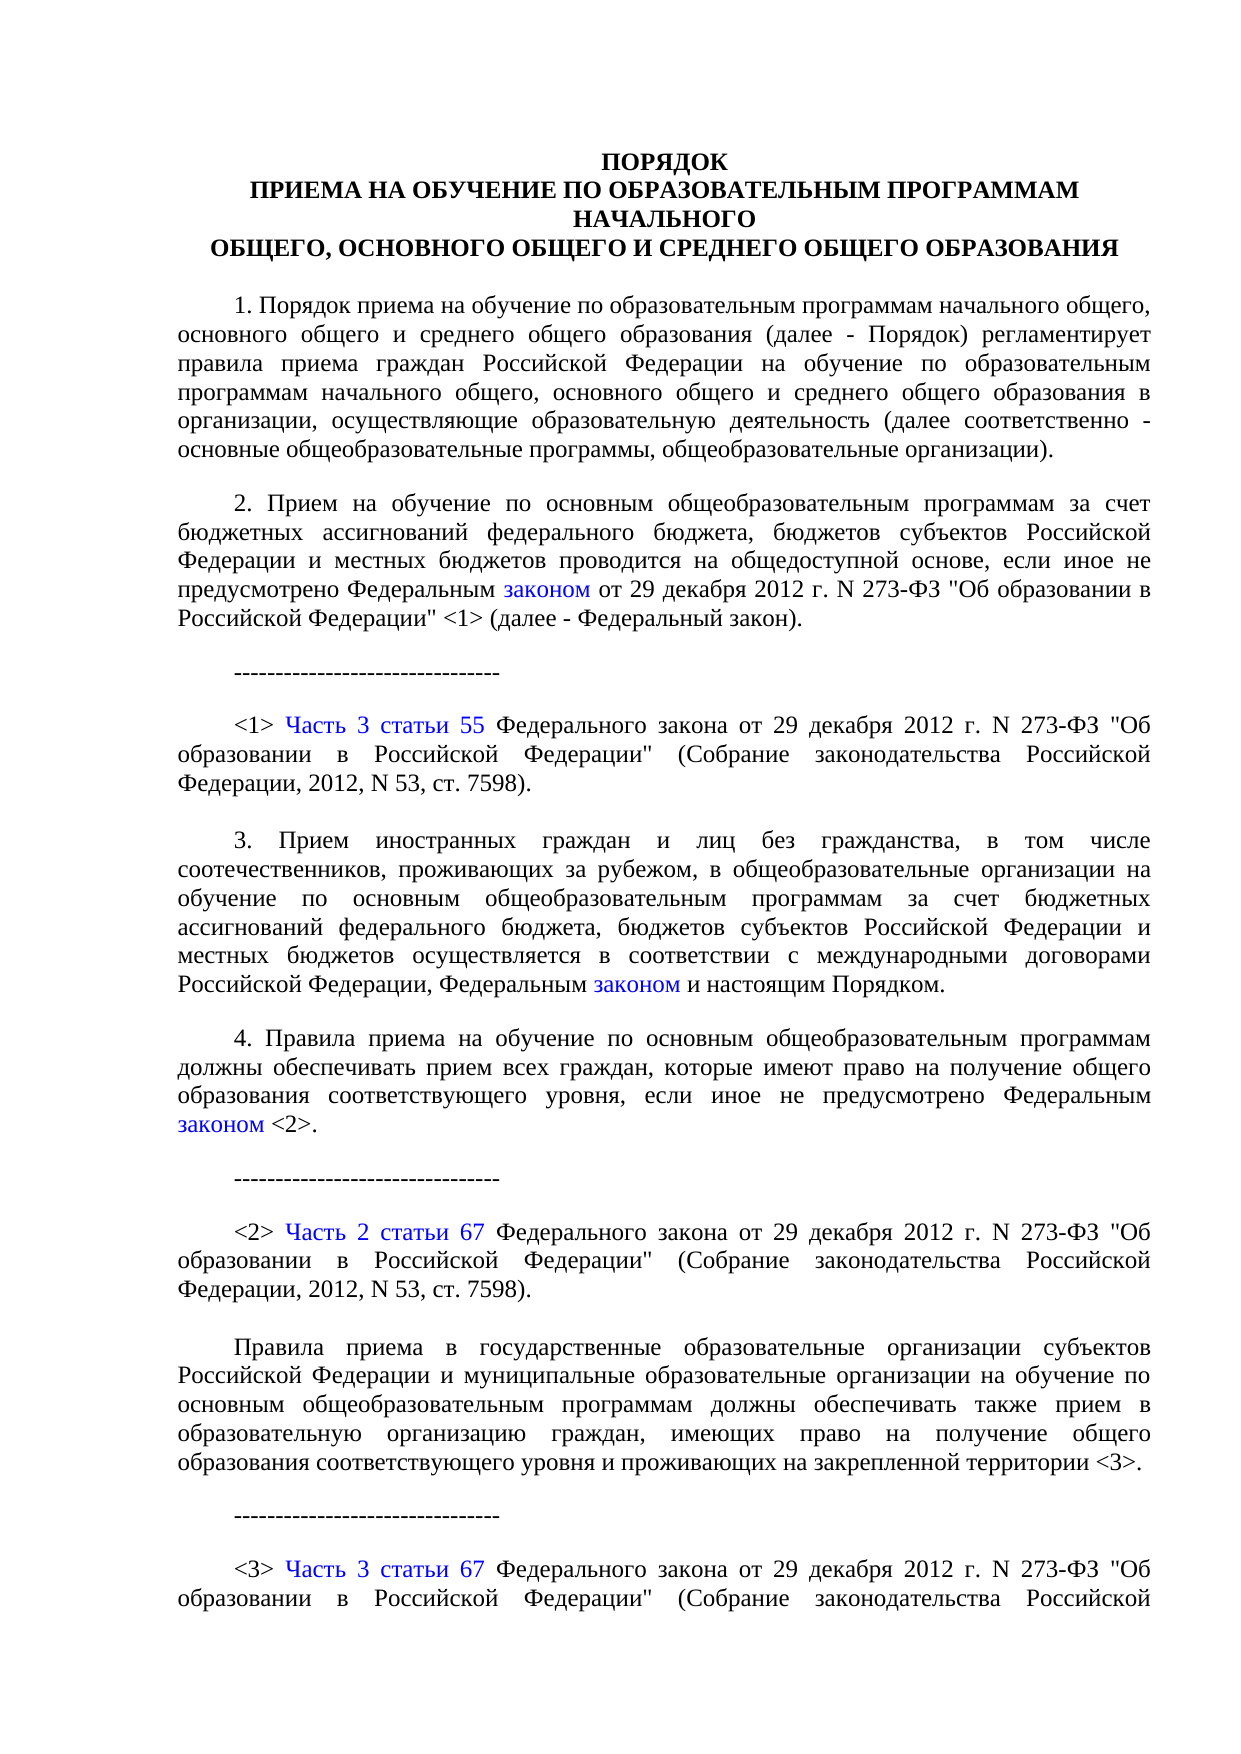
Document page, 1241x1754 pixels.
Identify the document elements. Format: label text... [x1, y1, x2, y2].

text -------------------------------- [177, 1501, 1152, 1529]
text <2> Часть 2 статьи 67 Федерального закона от 29 декабря 2012 г. N 273-ФЗ "Об образовании в Российской Федерации" (Собрание законодательства Российской Федерации, 2012, N 53, ст. 7598). [177, 1217, 1152, 1303]
title ПОРЯДОК [177, 147, 1152, 176]
text 4. Правила приема на обучение по основным общеобразовательным программам должны обеспечивать прием всех граждан, которые имеют право на получение общего образования соответствующего уровня, если иное не предусмотрено Федеральным законом <2>. [177, 1023, 1152, 1138]
text Правила приема в государственные образовательные организации субъектов Российской Федерации и муниципальные образовательные организации на обучение по основным общеобразовательным программам должны обеспечивать также прием в образовательную организацию граждан, имеющих право на получение общего образования соответствующего уровня и проживающих на закрепленной территории <3>. [177, 1332, 1152, 1476]
text -------------------------------- [177, 1163, 1152, 1192]
title ОБЩЕГО, ОСНОВНОГО ОБЩЕГО И СРЕДНЕГО ОБЩЕГО ОБРАЗОВАНИЯ [177, 233, 1152, 262]
title ПРИЕМА НА ОБУЧЕНИЕ ПО ОБРАЗОВАТЕЛЬНЫМ ПРОГРАММАМ НАЧАЛЬНОГО [177, 176, 1152, 233]
text 3. Прием иностранных граждан и лиц без гражданства, в том числе соотечественников, проживающих за рубежом, в общеобразовательные организации на обучение по основным общеобразовательным программам за счет бюджетных ассигнований федерального бюджета, бюджетов субъектов Российской Федерации и местных бюджетов осуществляется в соответствии с международными договорами Российской Федерации, Федеральным законом и настоящим Порядком. [177, 826, 1152, 998]
text 1. Порядок приема на обучение по образовательным программам начального общего, основного общего и среднего общего образования (далее - Порядок) регламентирует правила приема граждан Российской Федерации на обучение по образовательным программам начального общего, основного общего и среднего общего образования в организации, осуществляющие образовательную деятельность (далее соответственно - основные общеобразовательные программы, общеобразовательные организации). [177, 291, 1152, 463]
text 2. Прием на обучение по основным общеобразовательным программам за счет бюджетных ассигнований федерального бюджета, бюджетов субъектов Российской Федерации и местных бюджетов проводится на общедоступной основе, если иное не предусмотрено Федеральным законом от 29 декабря 2012 г. N 273-ФЗ "Об образовании в Российской Федерации" <1> (далее - Федеральный закон). [177, 488, 1152, 632]
text -------------------------------- [177, 657, 1152, 686]
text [177, 1554, 1152, 1612]
text <1> Часть 3 статьи 55 Федерального закона от 29 декабря 2012 г. N 273-ФЗ "Об образовании в Российской Федерации" (Собрание законодательства Российской Федерации, 2012, N 53, ст. 7598). [177, 711, 1152, 797]
